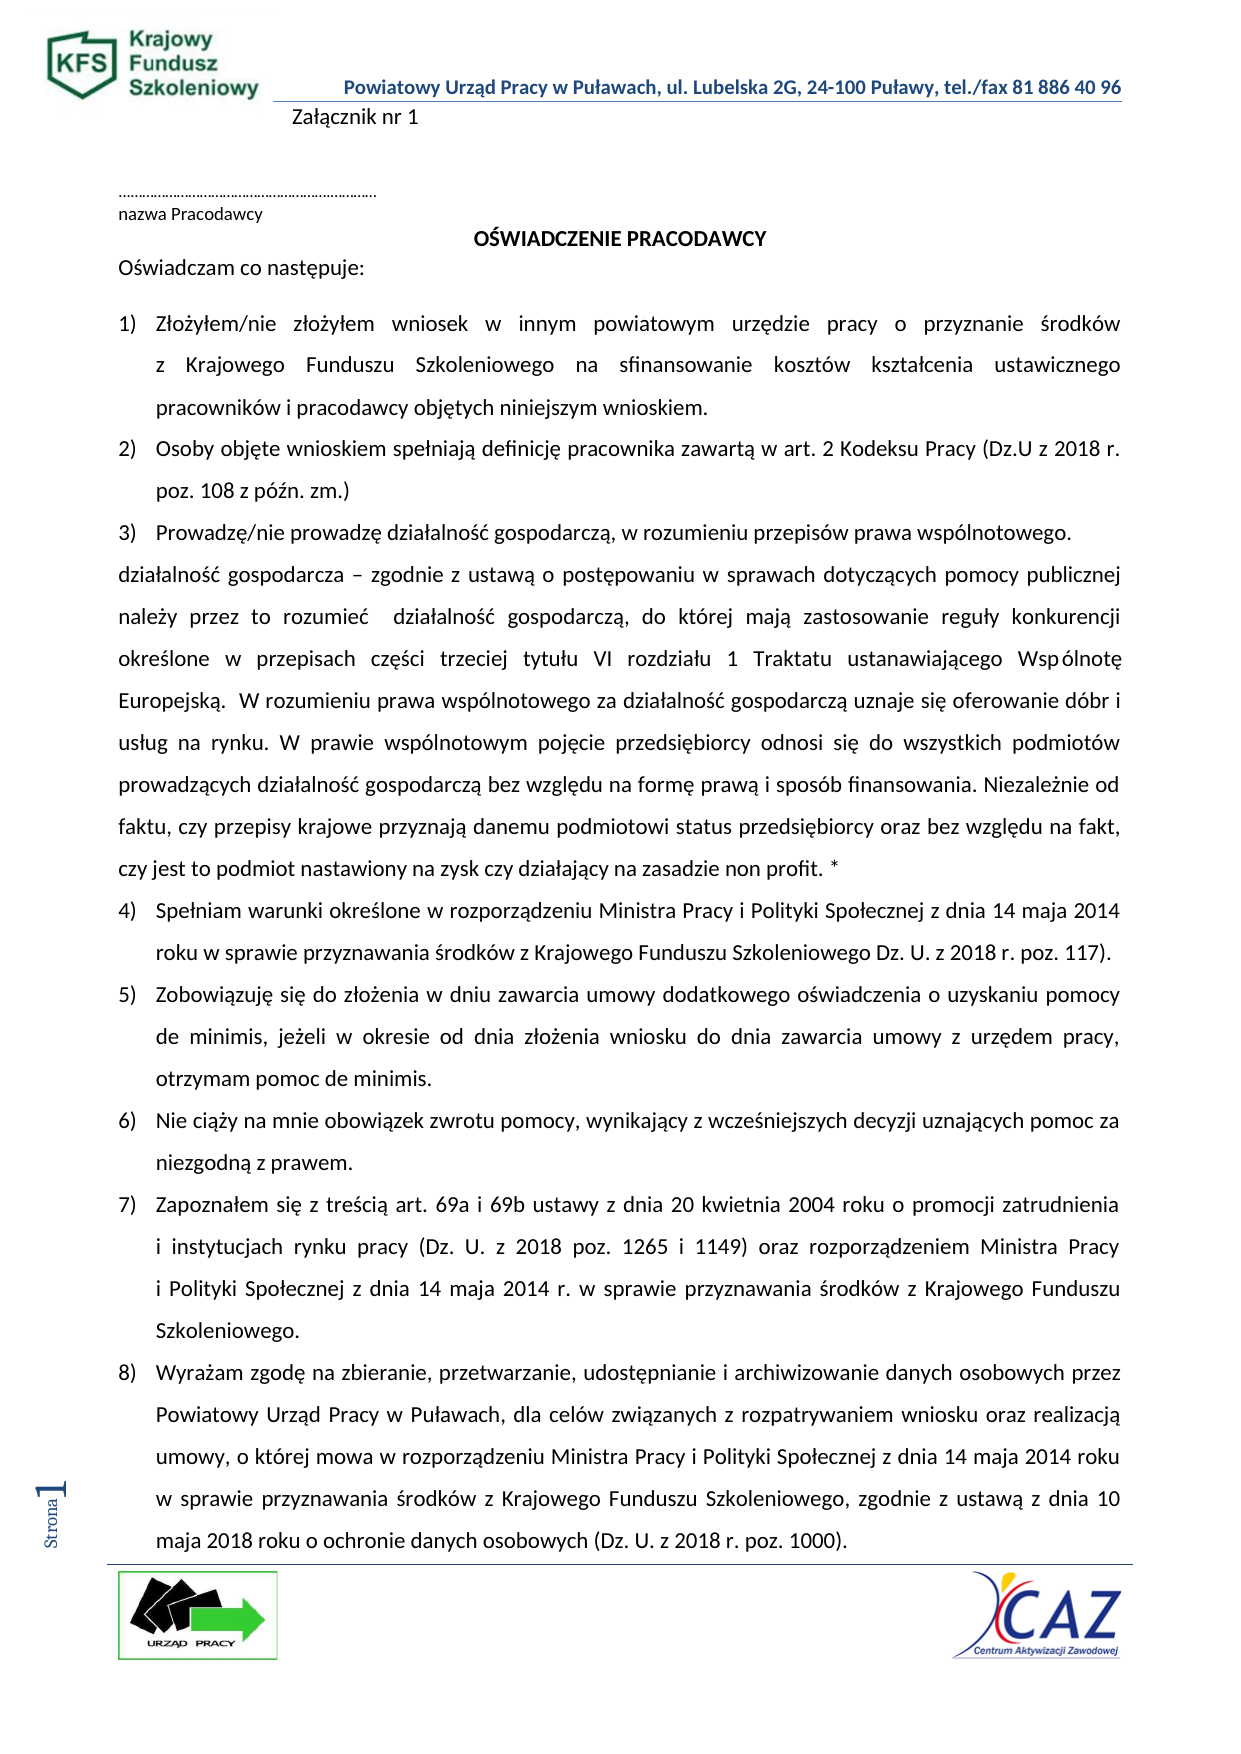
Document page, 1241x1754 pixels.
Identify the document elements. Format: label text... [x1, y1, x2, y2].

text OŚWIADCZENIE PRACODAWCY [118, 224, 1122, 253]
picture [118, 1571, 278, 1660]
text ...…………………………………………….………… nazwa Pracodawcy [118, 181, 1122, 224]
picture [29, 12, 273, 113]
list Złożyłem/nie złożyłem wniosek w innym powiatowym urzędzie pracy o przyznanie środków z Krajowego Funduszu Szkoleniowego na sfinansowanie kosztów kształcenia ustawicznego pracowników i pracodawcy objętych niniejszym wnioskiem. [118, 309, 1122, 421]
list Spełniam warunki określone w rozporządzeniu Ministra Pracy i Polityki Społecznej z dnia 14 maja 2014 roku w sprawie przyznawania środków z Krajowego Funduszu Szkoleniowego Dz. U. z 2018 r. poz. 117). [118, 896, 1122, 966]
list Zapoznałem się z treścią art. 69a i 69b ustawy z dnia 20 kwietnia 2004 roku o promocji zatrudnienia i instytucjach rynku pracy (Dz. U. z 2018 poz. 1265 i 1149) oraz rozporządzeniem Ministra Pracy i Polityki Społecznej z dnia 14 maja 2014 r. w sprawie przyznawania środków z Krajowego Funduszu Szkoleniowego. [118, 1190, 1122, 1344]
text Oświadczam co następuje: [118, 253, 1122, 281]
list Nie ciąży na mnie obowiązek zwrotu pomocy, wynikający z wcześniejszych decyzji uznających pomoc za niezgodną z prawem. [118, 1106, 1122, 1176]
list Prowadzę/nie prowadzę działalność gospodarczą, w rozumieniu przepisów prawa wspólnotowego. [118, 518, 1122, 547]
text Załącznik nr 1 [118, 102, 1122, 130]
list Wyrażam zgodę na zbieranie, przetwarzanie, udostępnianie i archiwizowanie danych osobowych przez Powiatowy Urząd Pracy w Puławach, dla celów związanych z rozpatrywaniem wniosku oraz realizacją umowy, o której mowa w rozporządzeniu Ministra Pracy i Polityki Społecznej z dnia 14 maja 2014 roku w sprawie przyznawania środków z Krajowego Funduszu Szkoleniowego, zgodnie z ustawą z dnia 10 maja 2018 roku o ochronie danych osobowych (Dz. U. z 2018 r. poz. 1000). [118, 1358, 1122, 1554]
list Zobowiązuję się do złożenia w dniu zawarcia umowy dodatkowego oświadczenia o uzyskaniu pomocy de minimis, jeżeli w okresie od dnia złożenia wniosku do dnia zawarcia umowy z urzędem pracy, otrzymam pomoc de minimis. [118, 980, 1122, 1092]
picture [951, 1571, 1123, 1660]
list Osoby objęte wnioskiem spełniają definicję pracownika zawartą w art. 2 Kodeksu Pracy (Dz.U z 2018 r. poz. 108 z późn. zm.) [118, 434, 1122, 504]
text działalność gospodarcza – zgodnie z ustawą o postępowaniu w sprawach dotyczących pomocy publicznej należy przez to rozumieć działalność gospodarczą, do której mają zastosowanie reguły konkurencji określone w przepisach części trzeciej tytułu VI rozdziału 1 Traktatu ustanawiającego Wspólnotę Europejską. W rozumieniu prawa wspólnotowego za działalność gospodarczą uznaje się oferowanie dóbr i usług na rynku. W prawie wspólnotowym pojęcie przedsiębiorcy odnosi się do wszystkich podmiotów prowadzących działalność gospodarczą bez względu na formę prawą i sposób finansowania. Niezależnie od faktu, czy przepisy krajowe przyznają danemu podmiotowi status przedsiębiorcy oraz bez względu na fakt, czy jest to podmiot nastawiony na zysk czy działający na zasadzie non profit. * [118, 561, 1122, 882]
